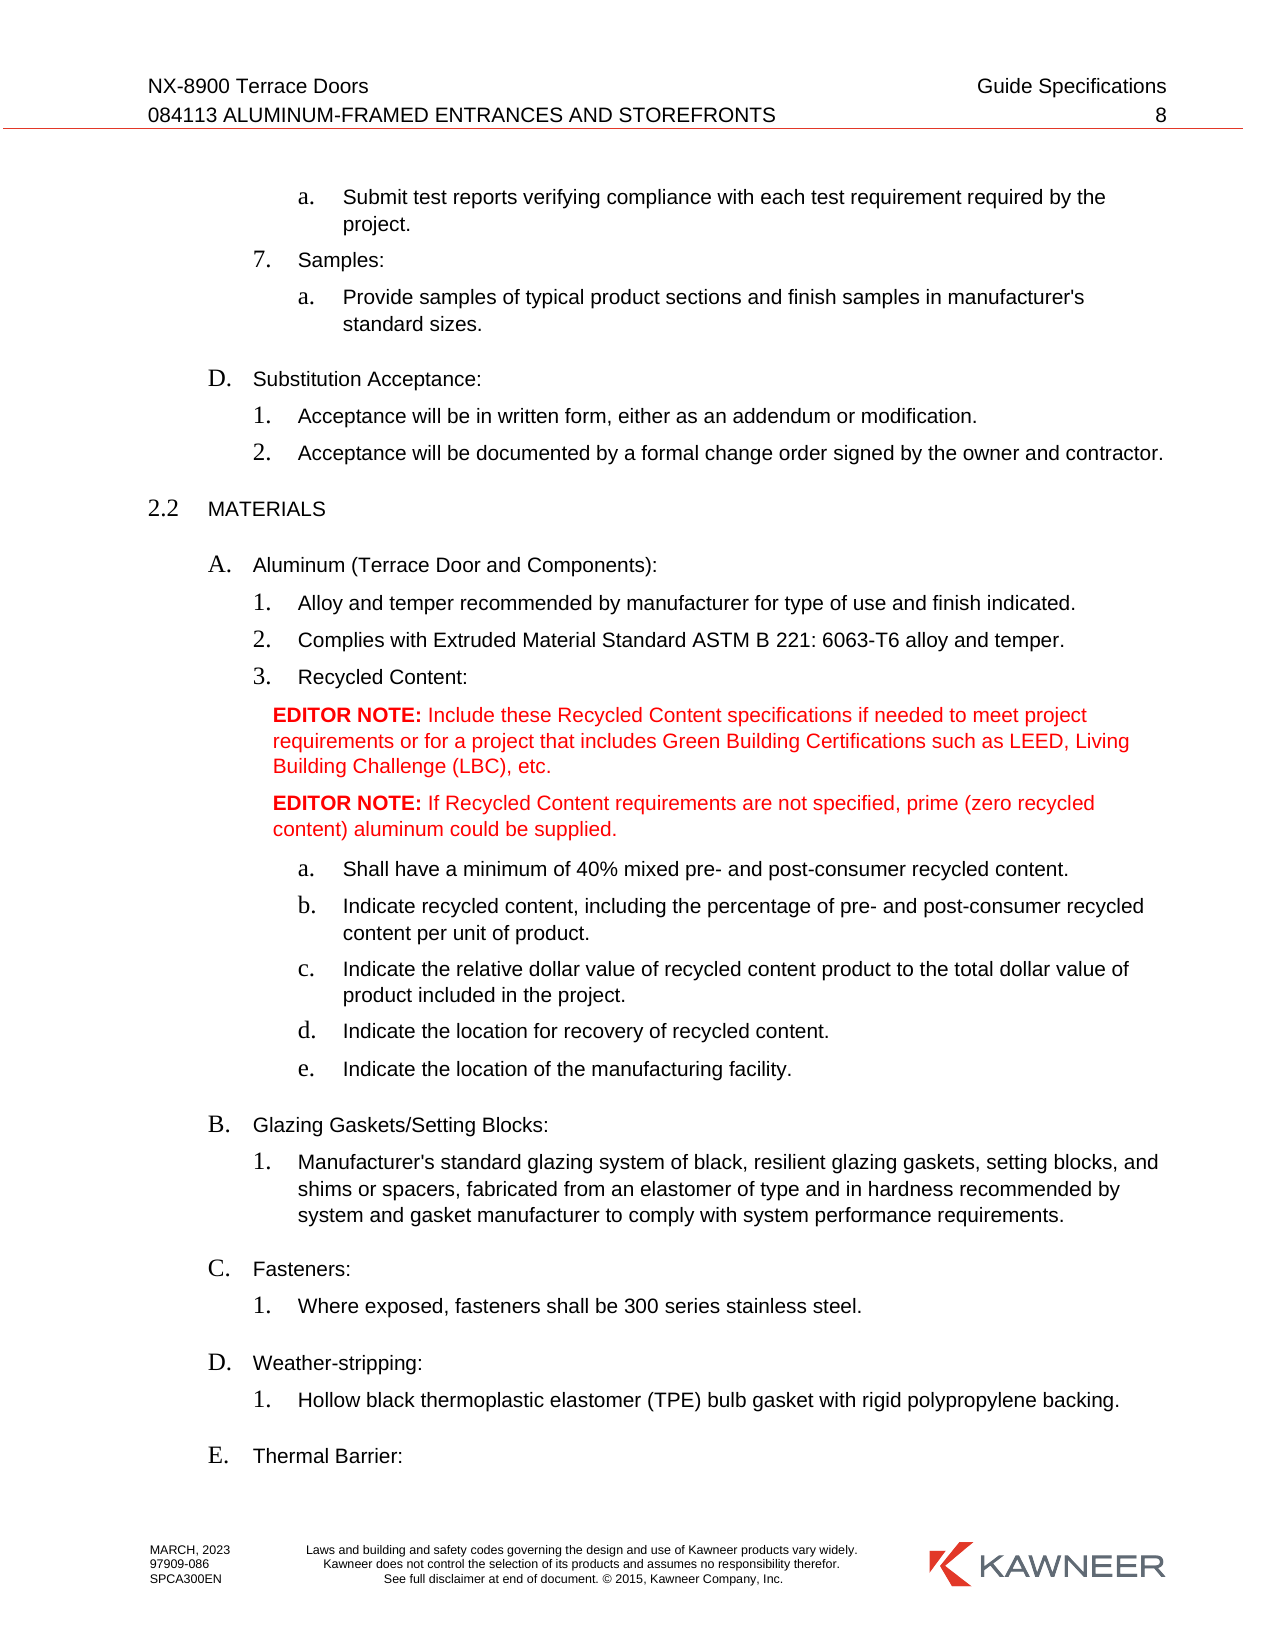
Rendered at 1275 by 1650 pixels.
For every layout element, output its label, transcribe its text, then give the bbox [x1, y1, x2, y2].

subtitle Where exposed, fasteners shall be 300 series stainless steel. [253, 1291, 1169, 1319]
subtitle Indicate the relative dollar value of recycled content product to the total dollar value of product included in the project. [298, 953, 1169, 1007]
subtitle Indicate recycled content, including the percentage of pre- and post-consumer recycled content per unit of product. [298, 890, 1169, 944]
subtitle Indicate the location for recovery of recycled content. [298, 1015, 1169, 1044]
subtitle Materials [148, 493, 1169, 522]
subtitle Thermal Barrier: [208, 1440, 1169, 1469]
subtitle Recycled Content: [253, 661, 1169, 690]
subtitle Submit test reports verifying compliance with each test requirement required by the project. [298, 181, 1169, 236]
subtitle Fasteners: [208, 1253, 1169, 1282]
subtitle Samples: [253, 244, 1169, 273]
subtitle Manufacturer's standard glazing system of black, resilient glazing gaskets, setting blocks, and shims or spacers, fabricated from an elastomer of type and in hardness recommended by system and gasket manufacturer to comply with system performance requirements. [253, 1146, 1169, 1226]
list EDITOR NOTE: If Recycled Content requirements are not specified, prime (zero recycled content) aluminum could be supplied. [223, 791, 1169, 840]
subtitle Complies with Extruded Material Standard ASTM B 221: 6063-T6 alloy and temper. [253, 624, 1169, 653]
subtitle Shall have a minimum of 40% mixed pre- and post-consumer recycled content. [298, 853, 1169, 881]
subtitle Acceptance will be documented by a formal change order signed by the owner and contractor. [253, 437, 1169, 466]
subtitle Hollow black thermoplastic elastomer (TPE) bulb gasket with rigid polypropylene backing. [253, 1384, 1169, 1413]
subtitle Acceptance will be in written form, either as an addendum or modification. [253, 400, 1169, 429]
subtitle Substitution Acceptance: [208, 363, 1169, 391]
subtitle Weather-stripping: [208, 1347, 1169, 1375]
subtitle Alloy and temper recommended by manufacturer for type of use and finish indicated. [253, 587, 1169, 615]
subtitle Provide samples of typical product sections and finish samples in manufacturer's standard sizes. [298, 281, 1169, 336]
subtitle Aluminum (Terrace Door and Components): [208, 549, 1169, 578]
picture [929, 1542, 1166, 1592]
subtitle Indicate the location of the manufacturing facility. [298, 1053, 1169, 1081]
list EDITOR NOTE: Include these Recycled Content specifications if needed to meet project requirements or for a project that includes Green Building Certifications such as LEED, Living Building Challenge (LBC), etc. [223, 703, 1169, 778]
subtitle Glazing Gaskets/Setting Blocks: [208, 1109, 1169, 1137]
